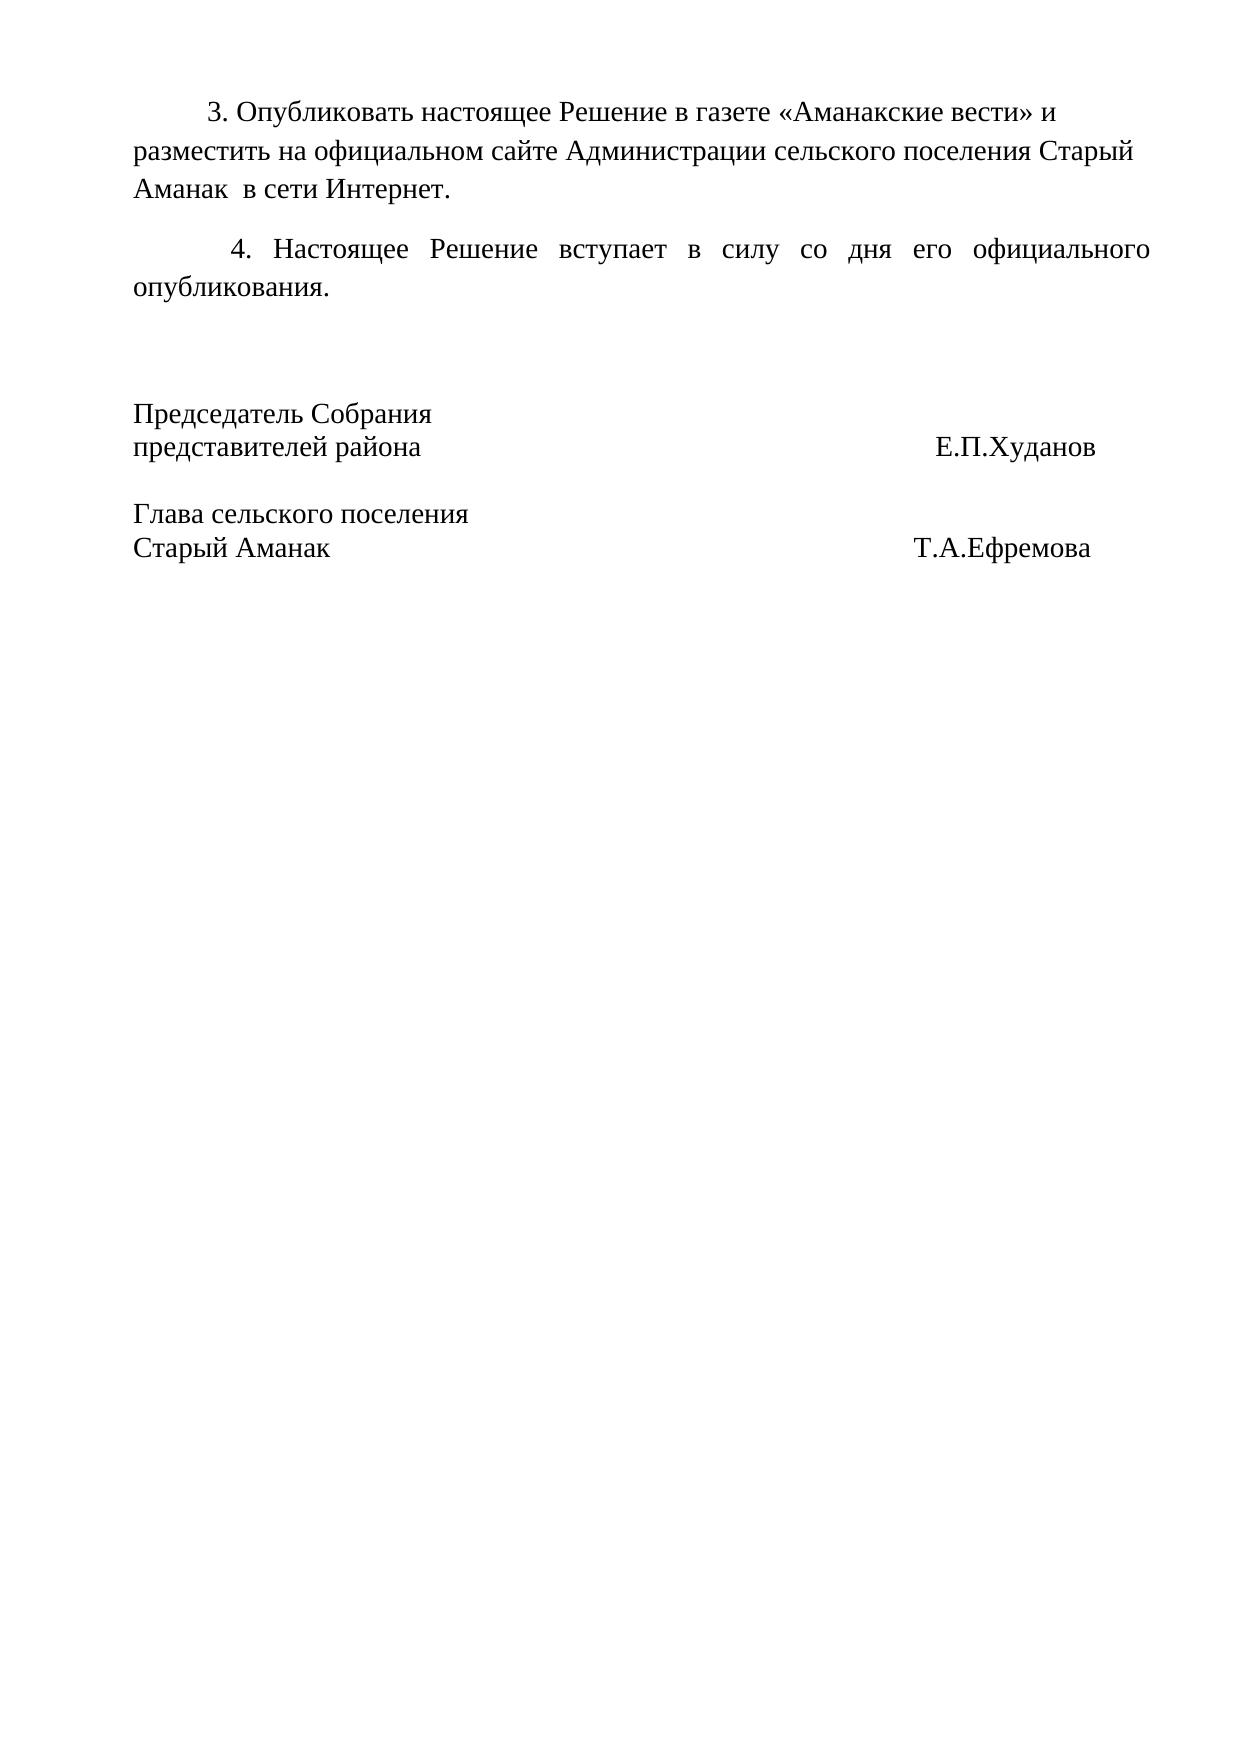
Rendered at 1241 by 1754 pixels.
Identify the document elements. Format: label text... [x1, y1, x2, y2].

text 3. Опубликовать настоящее Решение в газете «Аманакские вести» и разместить на официальном сайте Администрации сельского поселения Старый Аманак в сети Интернет. [133, 94, 1152, 205]
text 4. Настоящее Решение вступает в силу со дня его официального опубликования. [133, 231, 1152, 303]
text Председатель Собрания [133, 396, 1152, 429]
text Старый Аманак Т.А.Ефремова [133, 530, 1152, 564]
text представителей района Е.П.Худанов [133, 429, 1152, 463]
text Глава сельского поселения [133, 497, 1152, 530]
